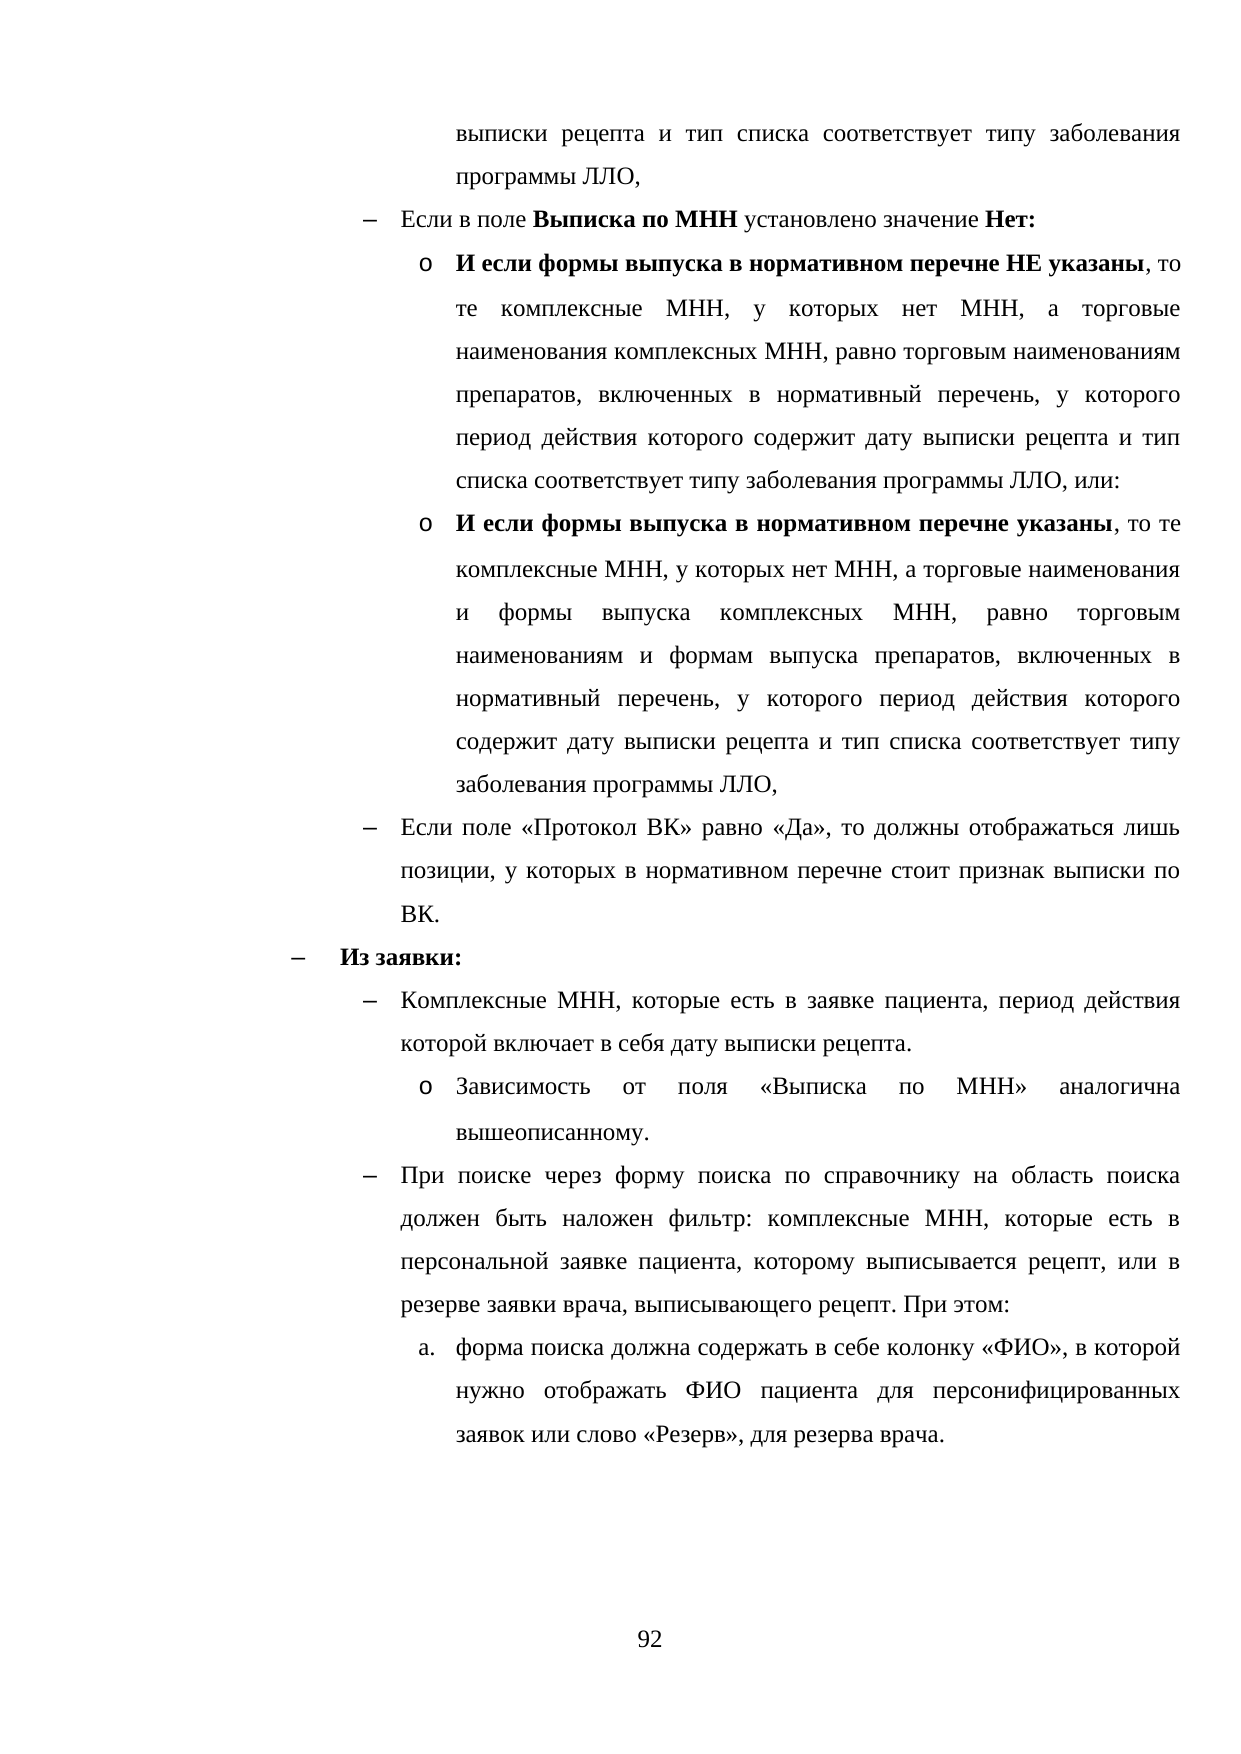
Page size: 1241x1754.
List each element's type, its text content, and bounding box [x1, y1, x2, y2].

list форма поиска должна содержать в себе колонку «ФИО», в которой нужно отображать ФИО пациента для персонифицированных заявок или слово «Резерв», для резерва врача. [418, 1332, 1181, 1447]
list При поиске через форму поиска по справочнику на область поиска должен быть наложен фильтр: комплексные МНН, которые есть в персональной заявке пациента, которому выписывается рецепт, или в резерве заявки врача, выписывающего рецепт. При этом: [363, 1160, 1181, 1318]
list Если поле «Протокол ВК» равно «Да», то должны отображаться лишь позиции, у которых в нормативном перечне стоит признак выписки по ВК. [363, 812, 1181, 927]
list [418, 118, 1181, 190]
list Из заявки: [291, 942, 1181, 971]
list Зависимость от поля «Выписка по МНН» аналогична вышеописанному. [418, 1071, 1181, 1145]
list И если формы выпуска в нормативном перечне НЕ указаны, то те комплексные МНН, у которых нет МНН, а торговые наименования комплексных МНН, равно торговым наименованиям препаратов, включенных в нормативный перечень, у которого период действия которого содержит дату выписки рецепта и тип списка соответствует типу заболевания программы ЛЛО, или: [418, 248, 1181, 494]
list Если в поле Выписка по МНН установлено значение Нет: [363, 204, 1181, 233]
list Комплексные МНН, которые есть в заявке пациента, период действия которой включает в себя дату выписки рецепта. [363, 985, 1181, 1057]
list И если формы выпуска в нормативном перечне указаны, то те комплексные МНН, у которых нет МНН, а торговые наименования и формы выпуска комплексных МНН, равно торговым наименованиям и формам выпуска препаратов, включенных в нормативный перечень, у которого период действия которого содержит дату выписки рецепта и тип списка соответствует типу заболевания программы ЛЛО, [418, 508, 1181, 798]
